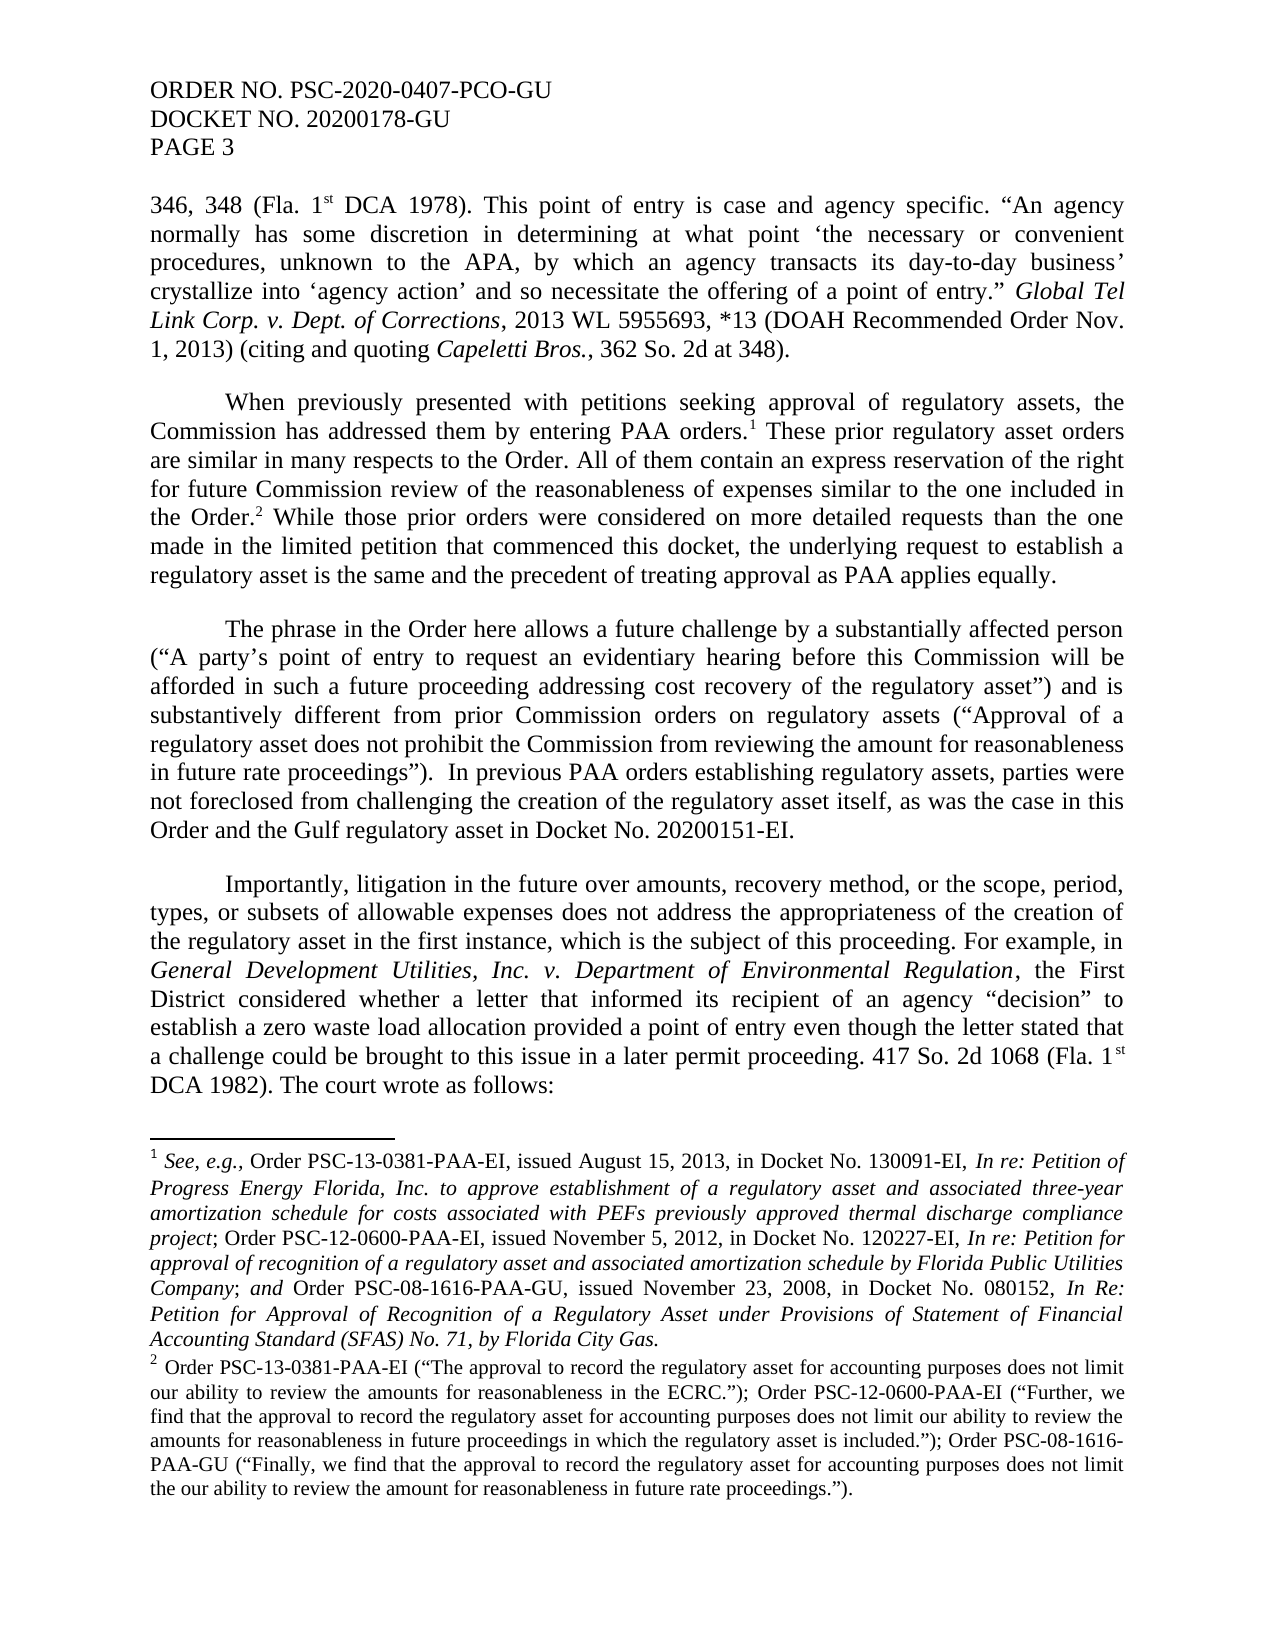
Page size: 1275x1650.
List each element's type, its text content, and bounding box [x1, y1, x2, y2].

text Importantly, litigation in the future over amounts, recovery method, or the scope, period, types, or subsets of allowable expenses does not address the appropriateness of the creation of the regulatory asset in the first instance, which is the subject of this proceeding. For example, in General Development Utilities, Inc. v. Department of Environmental Regulation, the First District considered whether a letter that informed its recipient of an agency “decision” to establish a zero waste load allocation provided a point of entry even though the letter stated that a challenge could be brought to this issue in a later permit proceeding. 417 So. 2d 1068 (Fla. 1st DCA 1982). The court wrote as follows: [150, 869, 1125, 1099]
text When previously presented with petitions seeking approval of regulatory assets, the Commission has addressed them by entering PAA orders. These prior regulatory asset orders are similar in many respects to the Order. All of them contain an express reservation of the right for future Commission review of the reasonableness of expenses similar to the one included in the Order. While those prior orders were considered on more detailed requests than the one made in the limited petition that commenced this docket, the underlying request to establish a regulatory asset is the same and the precedent of treating approval as PAA applies equally. [150, 387, 1125, 589]
text The phrase in the Order here allows a future challenge by a substantially affected person (“A party’s point of entry to request an evidentiary hearing before this Commission will be afforded in such a future proceeding addressing cost recovery of the regulatory asset”) and is substantively different from prior Commission orders on regulatory assets (“Approval of a regulatory asset does not prohibit the Commission from reviewing the amount for reasonableness in future rate proceedings”). In previous PAA orders establishing regulatory assets, parties were not foreclosed from challenging the creation of the regulatory asset itself, as was the case in this Order and the Gulf regulatory asset in Docket No. 20200151-EI. [150, 614, 1125, 844]
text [150, 190, 1125, 362]
